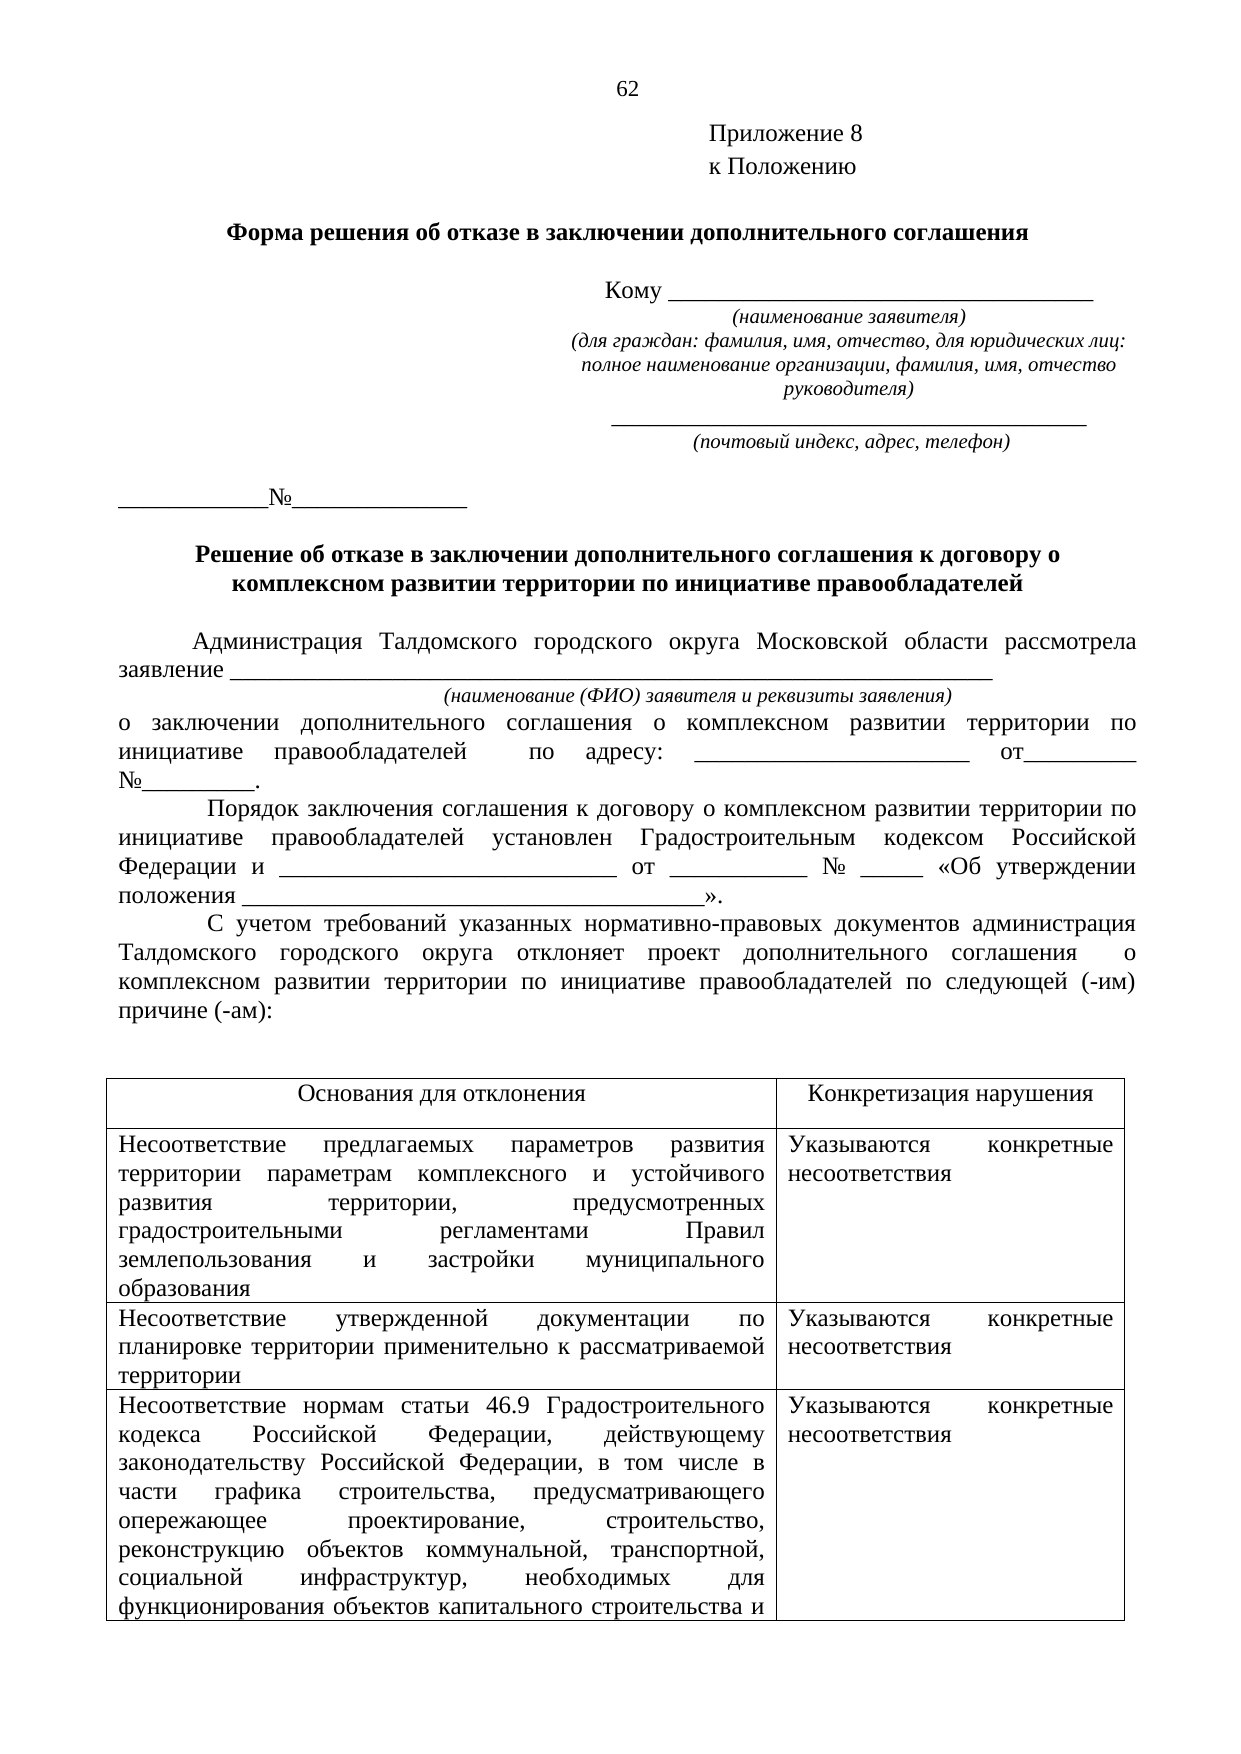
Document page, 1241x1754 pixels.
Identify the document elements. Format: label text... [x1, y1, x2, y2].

table_header Основания для отклонения [107, 1079, 776, 1128]
text Кому __________________________________ [561, 275, 1137, 304]
text к Положению [709, 151, 1137, 180]
text Порядок заключения соглашения к договору о комплексном развитии территории по инициативе правообладателей установлен Градостроительным кодексом Российской Федерации и ___________________________ от ___________ № _____ «Об утверждении положения _____________________________________». [118, 793, 1137, 908]
table_cell Указываются конкретные несоответствия [777, 1303, 1124, 1389]
text Решение об отказе в заключении дополнительного соглашения к договору о комплексном развитии территории по инициативе правообладателей [118, 539, 1137, 597]
text ______________________________________ [561, 400, 1137, 429]
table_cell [777, 1390, 1124, 1620]
text ____________№______________ [118, 482, 1137, 511]
text (наименование (ФИО) заявителя и реквизиты заявления) [118, 683, 1137, 707]
text (почтовый индекс, адрес, телефон) [561, 429, 1137, 453]
text Форма решения об отказе в заключении дополнительного соглашения [118, 217, 1137, 246]
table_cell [107, 1390, 776, 1620]
table_cell Несоответствие предлагаемых параметров развития территории параметрам комплексного и устойчивого развития территории, предусмотренных градостроительными регламентами Правил землепользования и застройки муниципального образования [107, 1129, 776, 1302]
text (наименование заявителя) [561, 304, 1137, 328]
text Администрация Талдомского городского округа Московской области рассмотрела заявление _____________________________________________________________ [118, 626, 1137, 683]
table_cell Указываются конкретные несоответствия [777, 1129, 1124, 1302]
table_cell Несоответствие утвержденной документации по планировке территории применительно к рассматриваемой территории [107, 1303, 776, 1389]
text о заключении дополнительного соглашения о комплексном развитии территории по инициативе правообладателей по адресу: ______________________ от_________ №_________. [118, 707, 1137, 793]
text Приложение 8 [709, 118, 1137, 147]
text (для граждан: фамилия, имя, отчество, для юридических лиц: полное наименование организации, фамилия, имя, отчество руководителя) [561, 328, 1137, 400]
table_header Конкретизация нарушения [777, 1079, 1124, 1128]
text С учетом требований указанных нормативно-правовых документов администрация Талдомского городского округа отклоняет проект дополнительного соглашения о комплексном развитии территории по инициативе правообладателей по следующей (-им) причине (-ам): [118, 908, 1137, 1023]
